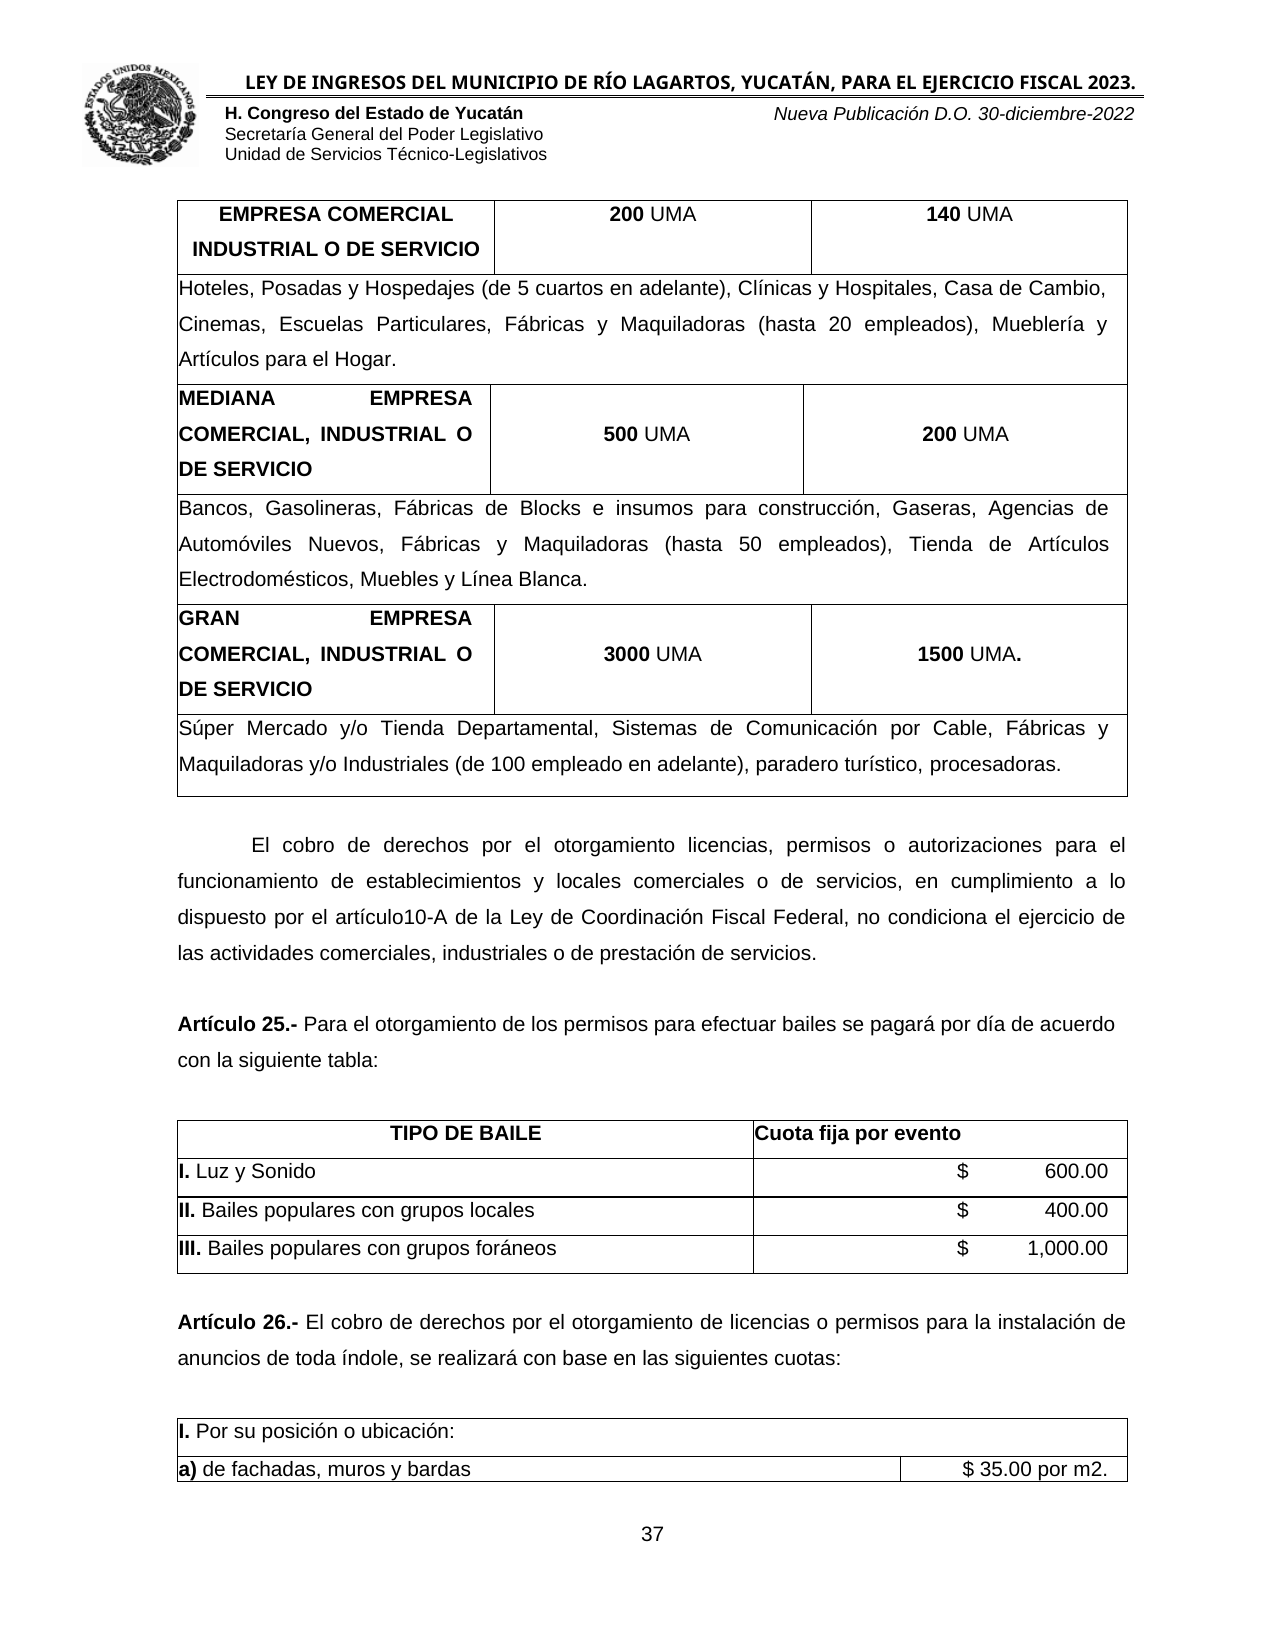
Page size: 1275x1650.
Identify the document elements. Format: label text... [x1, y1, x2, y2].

table_cell I. Luz y Sonido [178, 1159, 753, 1196]
table_cell Hoteles, Posadas y Hospedajes (de 5 cuartos en adelante), Clínicas y Hospitales, Casa de Cambio, Cinemas, Escuelas Particulares, Fábricas y Maquiladoras (hasta 20 empleados), Mueblería y Artículos para el Hogar. [178, 275, 1127, 384]
table_cell $ 600.00 [754, 1159, 1127, 1196]
table_cell $ 35.00 por m2. [901, 1457, 1127, 1481]
text Artículo 25.- Para el otorgamiento de los permisos para efectuar bailes se pagará por día de acuerdo con la siguiente tabla: [177, 1012, 1127, 1072]
table_cell Súper Mercado y/o Tienda Departamental, Sistemas de Comunicación por Cable, Fábricas y Maquiladoras y/o Industriales (de 100 empleado en adelante), paradero turístico, procesadoras. [178, 715, 1127, 796]
table_cell 1500 UMA. [812, 605, 1127, 714]
table_cell 500 UMA [491, 385, 803, 494]
table_cell 200 UMA [804, 385, 1127, 494]
table_cell EMPRESA COMERCIAL INDUSTRIAL O DE SERVICIO [178, 201, 494, 274]
table_cell GRAN EMPRESA COMERCIAL, INDUSTRIAL O DE SERVICIO [178, 605, 494, 714]
table_header I. Por su posición o ubicación: [178, 1419, 1127, 1456]
table_cell 3000 UMA [495, 605, 811, 714]
table_cell $ 400.00 [754, 1198, 1127, 1234]
table_cell MEDIANA EMPRESA COMERCIAL, INDUSTRIAL O DE SERVICIO [178, 385, 490, 494]
text El cobro de derechos por el otorgamiento licencias, permisos o autorizaciones para el funcionamiento de establecimientos y locales comerciales o de servicios, en cumplimiento a lo dispuesto por el artículo10-A de la Ley de Coordinación Fiscal Federal, no condiciona el ejercicio de las actividades comerciales, industriales o de prestación de servicios. [177, 833, 1127, 964]
table_cell 200 UMA [495, 201, 811, 274]
table_cell II. Bailes populares con grupos locales [178, 1198, 753, 1234]
table_header TIPO DE BAILE [178, 1121, 753, 1158]
table_cell 140 UMA [812, 201, 1127, 274]
table_header Cuota fija por evento [754, 1121, 1127, 1158]
table_cell $ 1,000.00 [754, 1236, 1127, 1273]
text Artículo 26.- El cobro de derechos por el otorgamiento de licencias o permisos para la instalación de anuncios de toda índole, se realizará con base en las siguientes cuotas: [177, 1309, 1127, 1369]
table_cell Bancos, Gasolineras, Fábricas de Blocks e insumos para construcción, Gaseras, Agencias de Automóviles Nuevos, Fábricas y Maquiladoras (hasta 50 empleados), Tienda de Artículos Electrodomésticos, Muebles y Línea Blanca. [178, 495, 1127, 604]
table_cell III. Bailes populares con grupos foráneos [178, 1236, 753, 1273]
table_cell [178, 1457, 900, 1481]
